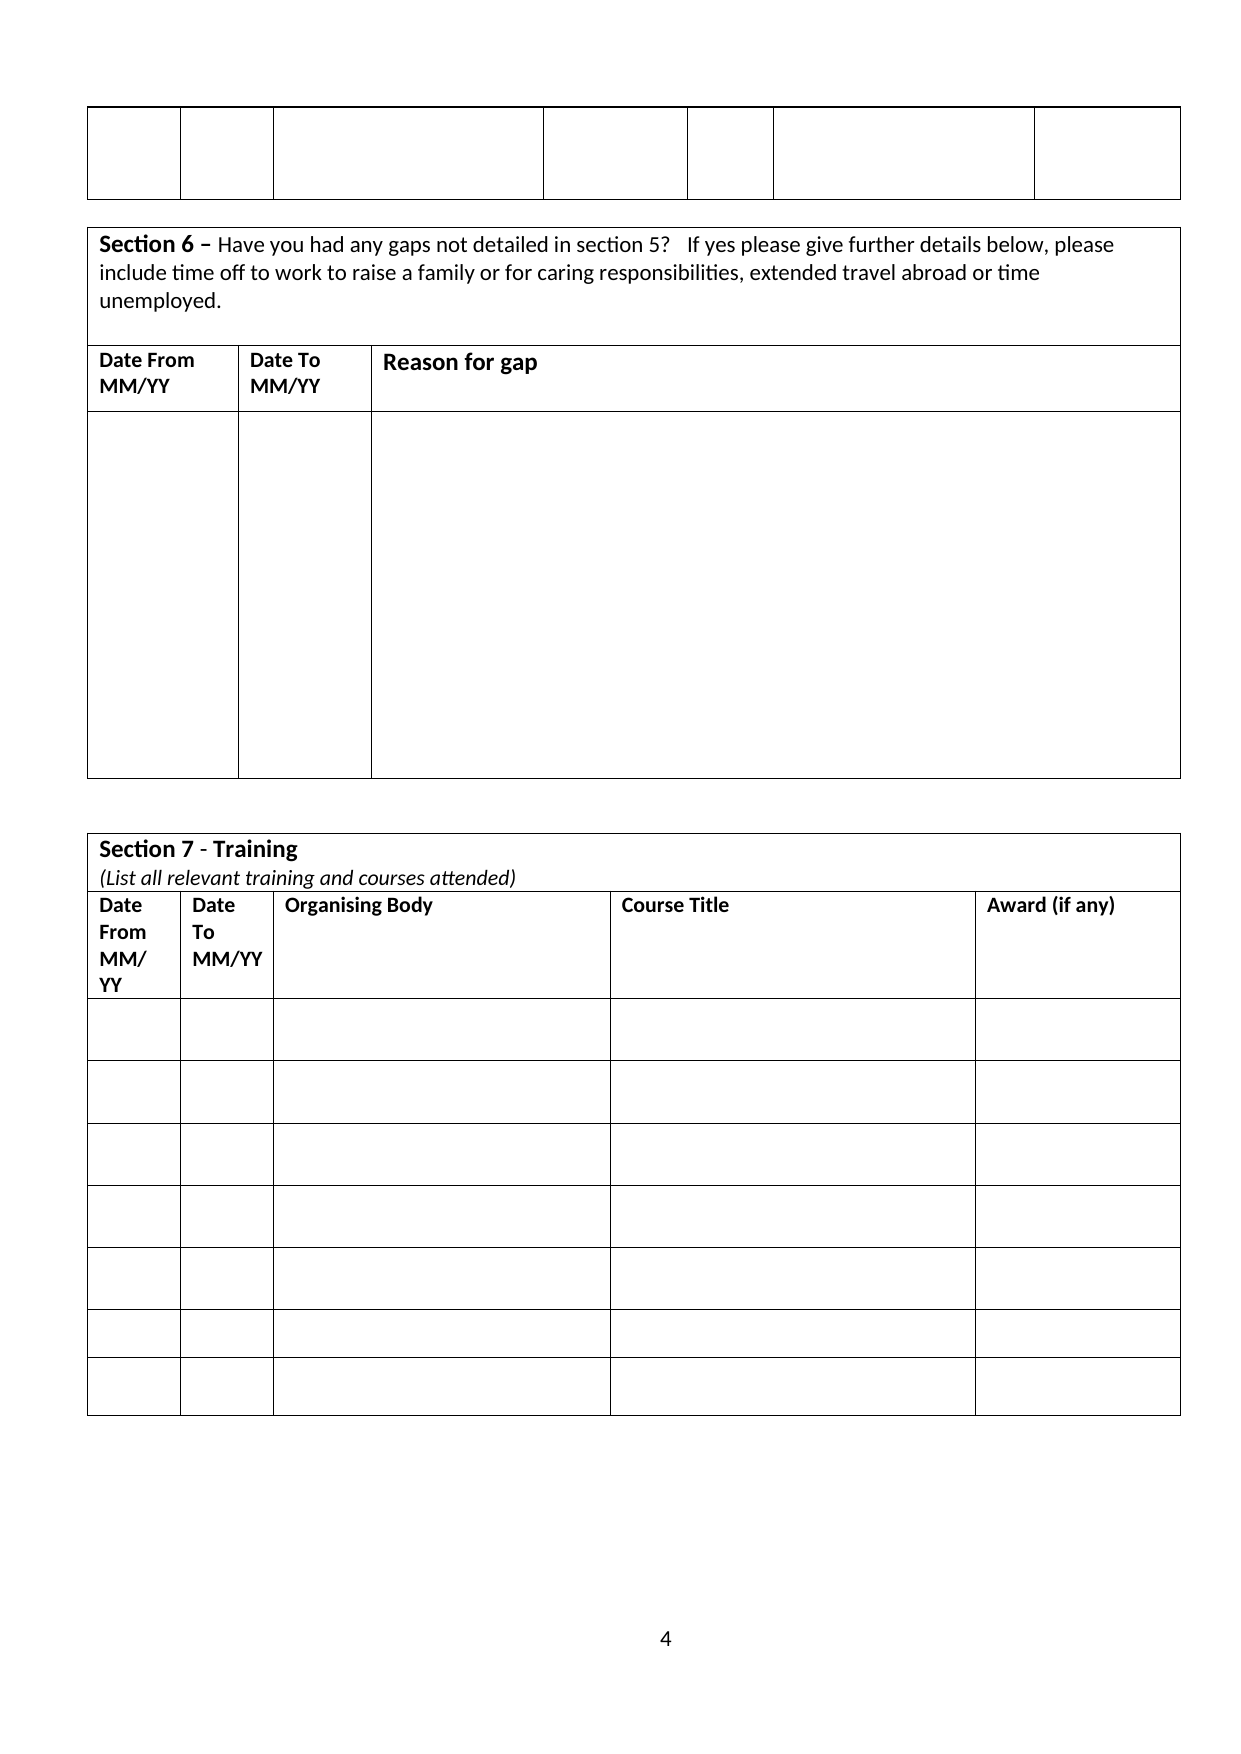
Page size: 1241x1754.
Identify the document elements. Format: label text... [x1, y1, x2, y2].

table_cell Date To MM/YY [181, 892, 273, 998]
table_cell [88, 1186, 180, 1247]
table_cell [181, 999, 273, 1060]
table_cell [976, 1061, 1180, 1122]
table_cell [181, 1358, 273, 1415]
table_cell [181, 1061, 273, 1122]
table_cell [976, 1124, 1180, 1184]
table_cell Reason for gap [372, 346, 1180, 411]
table_cell [688, 108, 773, 199]
table_cell [611, 1310, 975, 1357]
table_cell [274, 1358, 610, 1415]
table_cell [372, 412, 1180, 778]
table_cell [976, 1310, 1180, 1357]
table_cell [976, 1186, 1180, 1247]
table_header Section 6 – Have you had any gaps not detailed in section 5? If yes please give further details below, please include time off to work to raise a family or for caring responsibilities, extended travel abroad or time unemployed. [88, 228, 1180, 345]
table_cell [611, 1186, 975, 1247]
table_cell [88, 412, 238, 778]
table_cell Date From MM/YY [88, 346, 238, 411]
table_cell [181, 1310, 273, 1357]
table_cell [611, 1124, 975, 1184]
table_cell Organising Body [274, 892, 610, 998]
table_cell [1035, 108, 1180, 199]
table_cell [88, 999, 180, 1060]
table_cell [274, 108, 543, 199]
table_cell [274, 1186, 610, 1247]
table_cell [88, 1061, 180, 1122]
table_cell [976, 1358, 1180, 1415]
table_cell Award (if any) [976, 892, 1180, 998]
table_cell Date To MM/YY [239, 346, 371, 411]
table_cell [611, 999, 975, 1060]
table_cell [611, 1061, 975, 1122]
table_cell [181, 1186, 273, 1247]
table_cell [274, 1310, 610, 1357]
table_cell [274, 1248, 610, 1309]
table_cell [976, 1248, 1180, 1309]
table_cell [88, 1358, 180, 1415]
table_cell [774, 108, 1034, 199]
table_cell [88, 1124, 180, 1184]
table_cell [239, 412, 371, 778]
table_cell [611, 1358, 975, 1415]
table_cell [976, 999, 1180, 1060]
table_cell [88, 1248, 180, 1309]
table_cell [274, 1061, 610, 1122]
table_cell [544, 108, 687, 199]
table_cell [181, 108, 273, 199]
table_cell [611, 1248, 975, 1309]
table_cell [181, 1248, 273, 1309]
table_cell [274, 999, 610, 1060]
table_cell Date From MM/YY [88, 892, 180, 998]
table_cell Course Title [611, 892, 975, 998]
table_cell [181, 1124, 273, 1184]
table_header Section 7 - Training (List all relevant training and courses attended) [88, 834, 1180, 891]
table_cell [88, 108, 180, 199]
table_cell [274, 1124, 610, 1184]
table_cell [88, 1310, 180, 1357]
